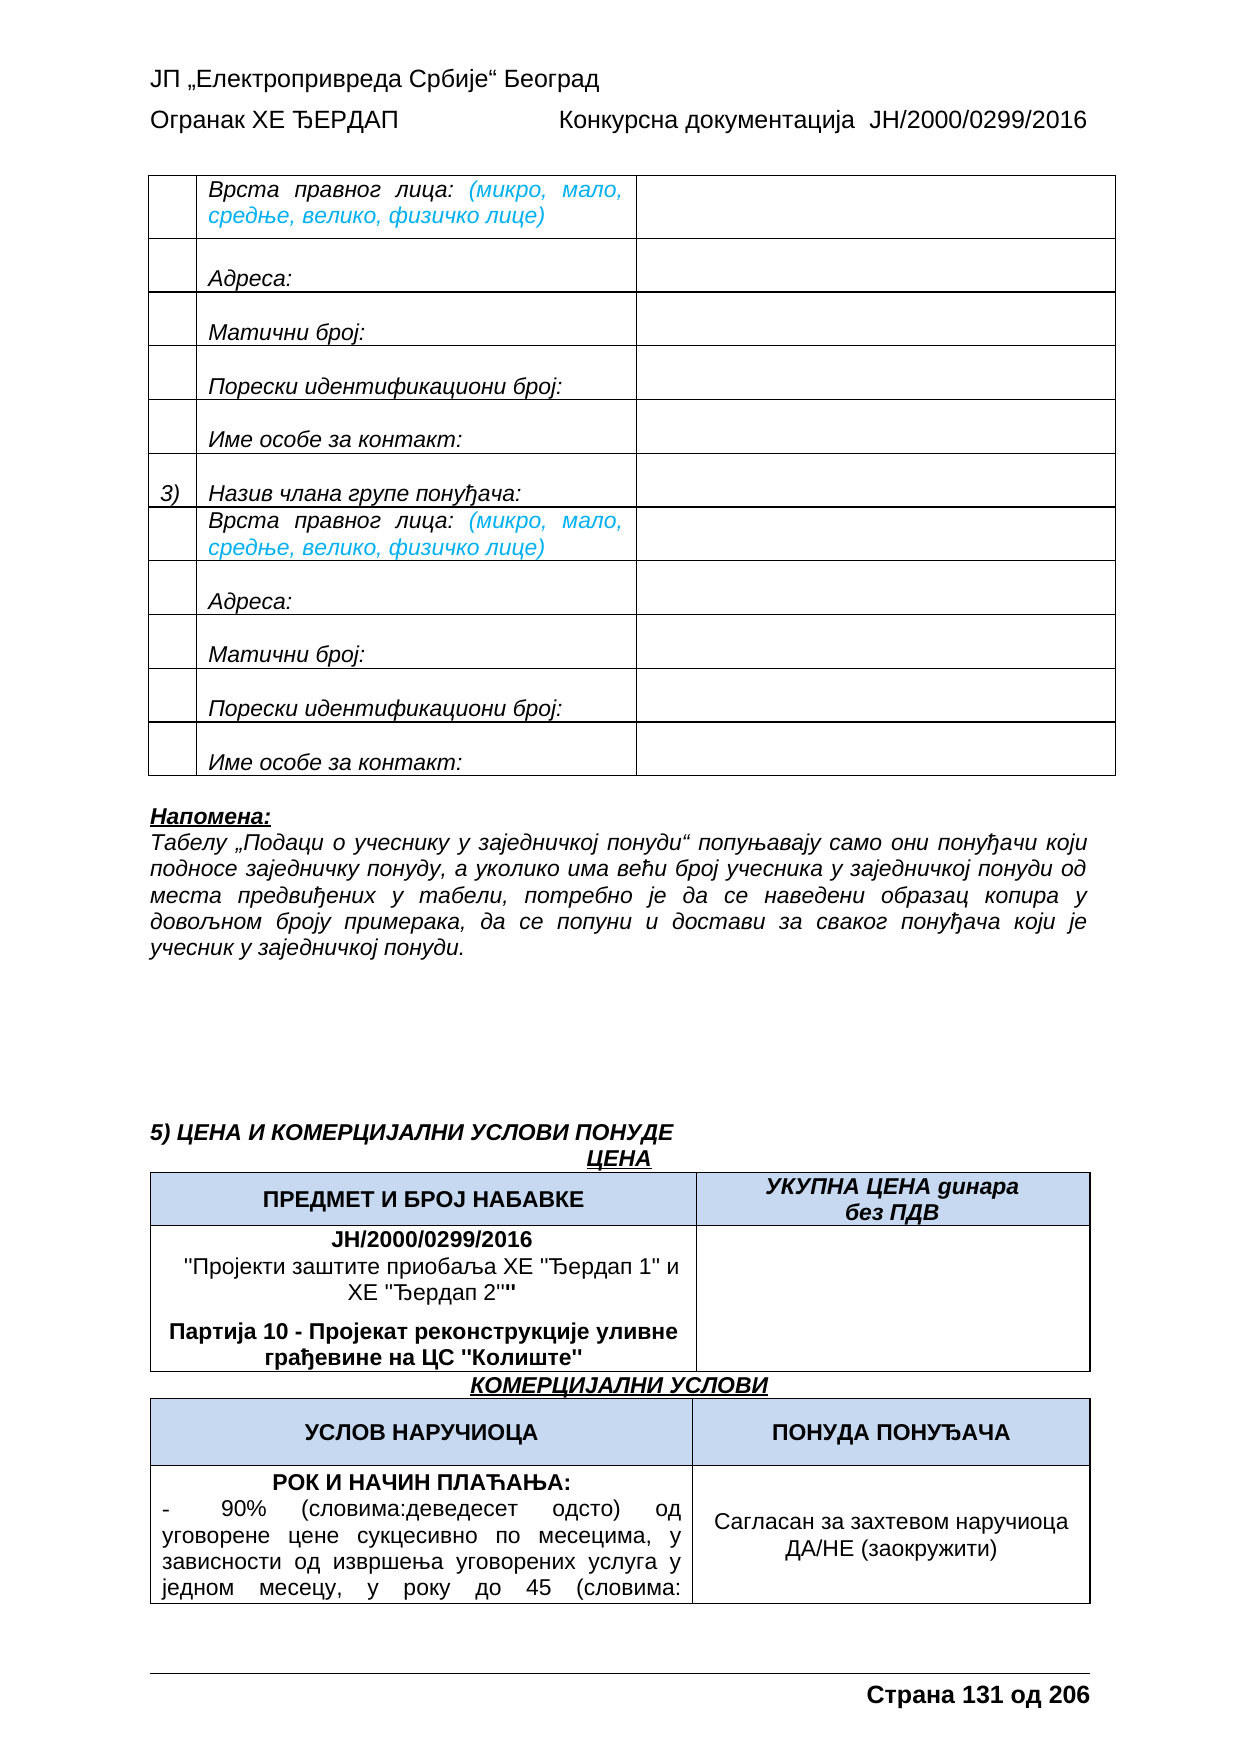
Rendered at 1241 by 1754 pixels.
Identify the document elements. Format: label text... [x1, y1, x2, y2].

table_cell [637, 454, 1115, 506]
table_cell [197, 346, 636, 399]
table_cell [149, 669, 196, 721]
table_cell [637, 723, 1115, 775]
text Напомена: [150, 803, 1090, 829]
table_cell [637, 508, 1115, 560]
text КОМЕРЦИЈАЛНИ УСЛОВИ [150, 1372, 1090, 1398]
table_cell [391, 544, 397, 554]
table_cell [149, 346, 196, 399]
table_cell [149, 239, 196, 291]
text 5) ЦЕНА И КОМЕРЦИЈАЛНИ УСЛОВИ ПОНУДЕ [150, 1119, 1090, 1145]
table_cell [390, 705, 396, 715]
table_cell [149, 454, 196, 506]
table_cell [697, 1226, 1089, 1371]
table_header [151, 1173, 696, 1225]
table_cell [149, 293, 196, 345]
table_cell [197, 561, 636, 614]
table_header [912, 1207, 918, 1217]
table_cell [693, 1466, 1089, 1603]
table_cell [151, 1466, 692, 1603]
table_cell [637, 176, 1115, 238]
text Табелу „Подаци о учеснику у заједничкој понуди“ попуњавају само они понуђачи који подносе заједничку понуду, а уколико има већи број учесника у заједничкој понуди од места предвиђених у табели, потребно је да се наведени образац копира у довољном броју примерака, да се попуни и достави за сваког понуђача који је учесник у заједничкој понуди. [150, 829, 1090, 961]
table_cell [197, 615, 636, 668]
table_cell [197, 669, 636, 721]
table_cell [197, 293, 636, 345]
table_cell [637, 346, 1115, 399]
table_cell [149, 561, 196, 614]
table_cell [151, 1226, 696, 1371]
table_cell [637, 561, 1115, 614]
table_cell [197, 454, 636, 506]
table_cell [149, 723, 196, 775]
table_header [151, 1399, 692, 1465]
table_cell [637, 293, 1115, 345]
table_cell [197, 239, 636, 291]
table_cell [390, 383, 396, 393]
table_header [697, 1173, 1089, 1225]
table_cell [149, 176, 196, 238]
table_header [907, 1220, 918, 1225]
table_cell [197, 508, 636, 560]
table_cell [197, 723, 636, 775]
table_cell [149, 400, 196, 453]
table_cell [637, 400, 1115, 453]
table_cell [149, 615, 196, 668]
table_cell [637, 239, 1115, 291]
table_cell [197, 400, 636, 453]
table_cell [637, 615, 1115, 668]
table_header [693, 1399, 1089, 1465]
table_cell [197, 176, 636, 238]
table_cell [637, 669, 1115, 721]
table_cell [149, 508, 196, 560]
text ЦЕНА [150, 1145, 1090, 1172]
